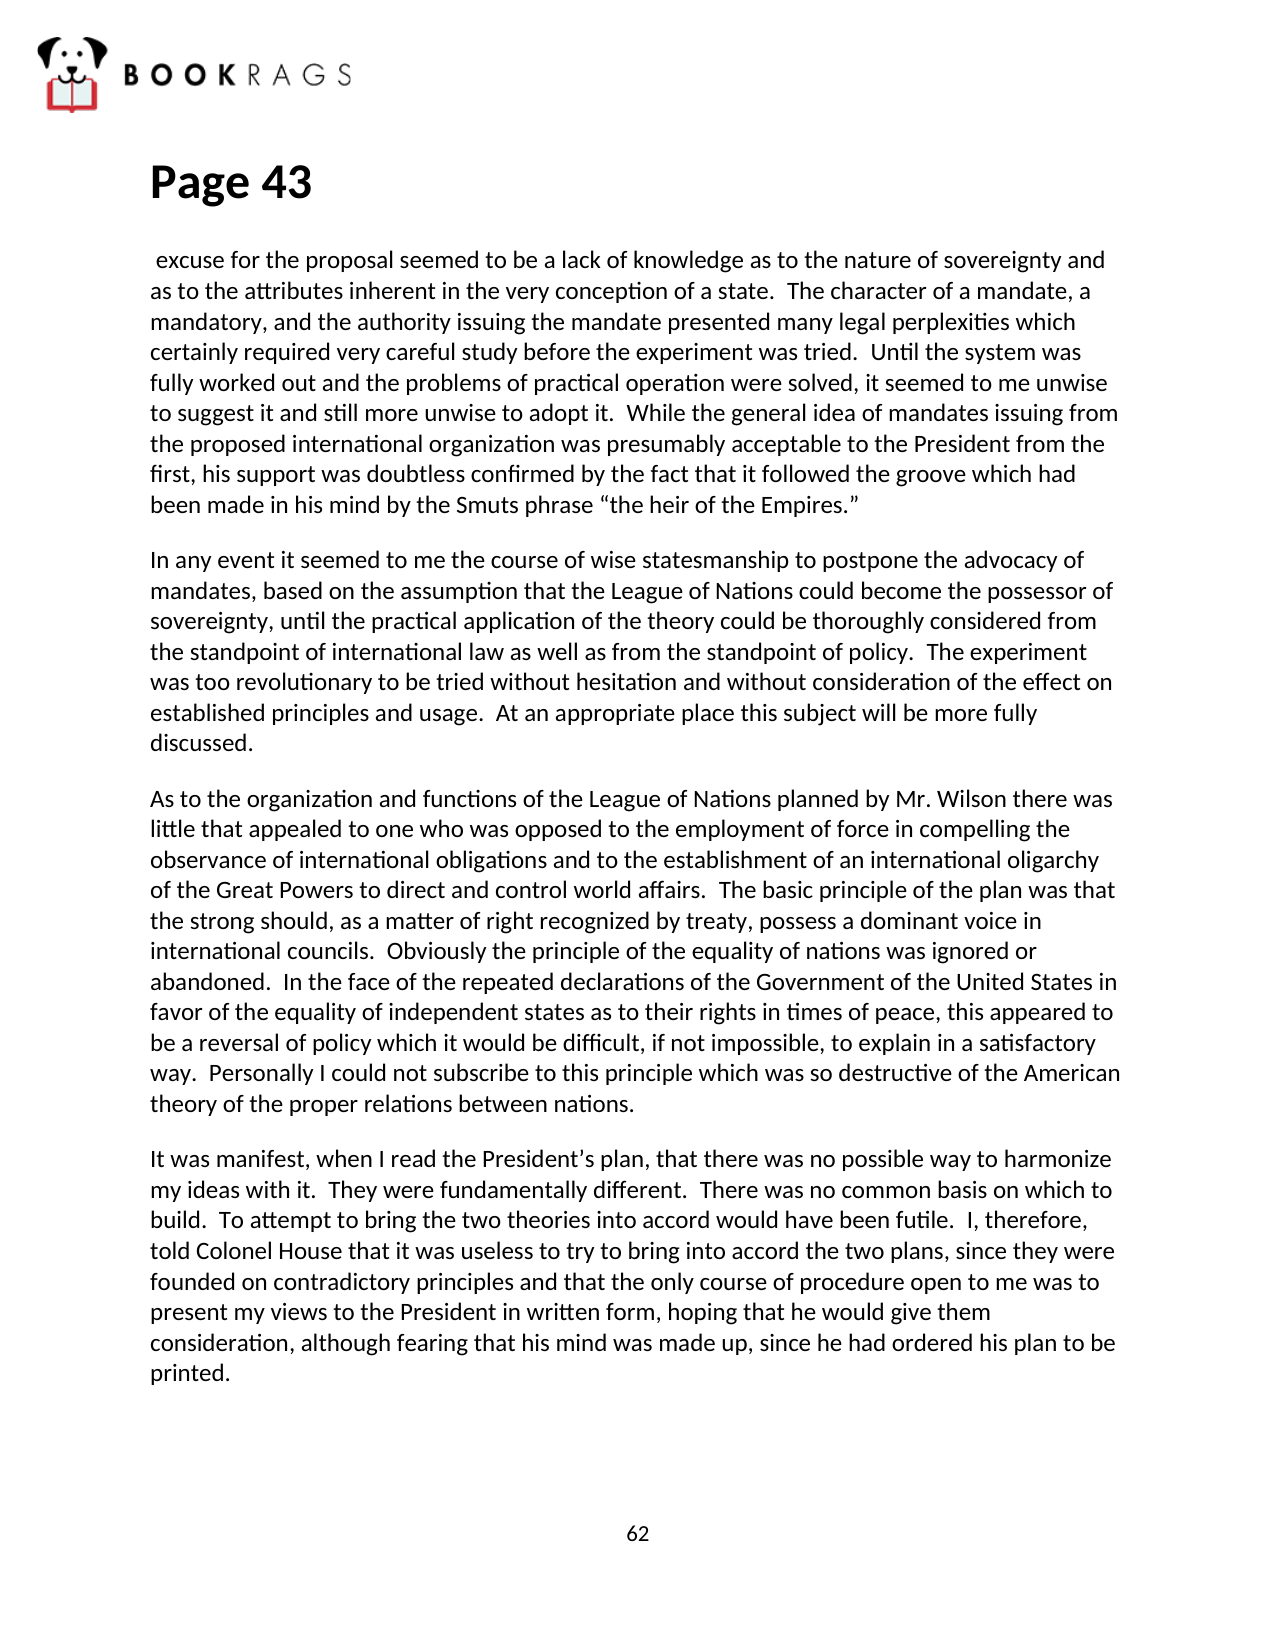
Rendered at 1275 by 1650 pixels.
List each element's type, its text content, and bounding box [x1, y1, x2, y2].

picture [37, 37, 351, 113]
text It was manifest, when I read the President’s plan, that there was no possible way to harmonize my ideas with it. They were fundamentally different. There was no common basis on which to build. To attempt to bring the two theories into accord would have been futile. I, therefore, told Colonel House that it was useless to try to bring into accord the two plans, since they were founded on contradictory principles and that the only course of procedure open to me was to present my views to the President in written form, hoping that he would give them consideration, although fearing that his mind was made up, since he had ordered his plan to be printed. [150, 1144, 1125, 1388]
text In any event it seemed to me the course of wise statesmanship to postpone the advocacy of mandates, based on the assumption that the League of Nations could become the possessor of sovereignty, until the practical application of the theory could be thoroughly considered from the standpoint of international law as well as from the standpoint of policy. The experiment was too revolutionary to be tried without hesitation and without consideration of the effect on established principles and usage. At an appropriate place this subject will be more fully discussed. [150, 544, 1125, 758]
text As to the organization and functions of the League of Nations planned by Mr. Wilson there was little that appealed to one who was opposed to the employment of force in compelling the observance of international obligations and to the establishment of an international oligarchy of the Great Powers to direct and control world affairs. The basic principle of the plan was that the strong should, as a matter of right recognized by treaty, possess a dominant voice in international councils. Obviously the principle of the equality of nations was ignored or abandoned. In the face of the repeated declarations of the Government of the United States in favor of the equality of independent states as to their rights in times of peace, this appeared to be a reversal of policy which it would be difficult, if not impossible, to explain in a satisfactory way. Personally I could not subscribe to this principle which was so destructive of the American theory of the proper relations between nations. [150, 783, 1125, 1119]
text Page 43 [150, 150, 1125, 211]
text excuse for the proposal seemed to be a lack of knowledge as to the nature of sovereignty and as to the attributes inherent in the very conception of a state. The character of a mandate, a mandatory, and the authority issuing the mandate presented many legal perplexities which certainly required very careful study before the experiment was tried. Until the system was fully worked out and the problems of practical operation were solved, it seemed to me unwise to suggest it and still more unwise to adopt it. While the general idea of mandates issuing from the proposed international organization was presumably acceptable to the President from the first, his support was doubtless confirmed by the fact that it followed the groove which had been made in his mind by the Smuts phrase “the heir of the Empires.” [150, 244, 1125, 519]
